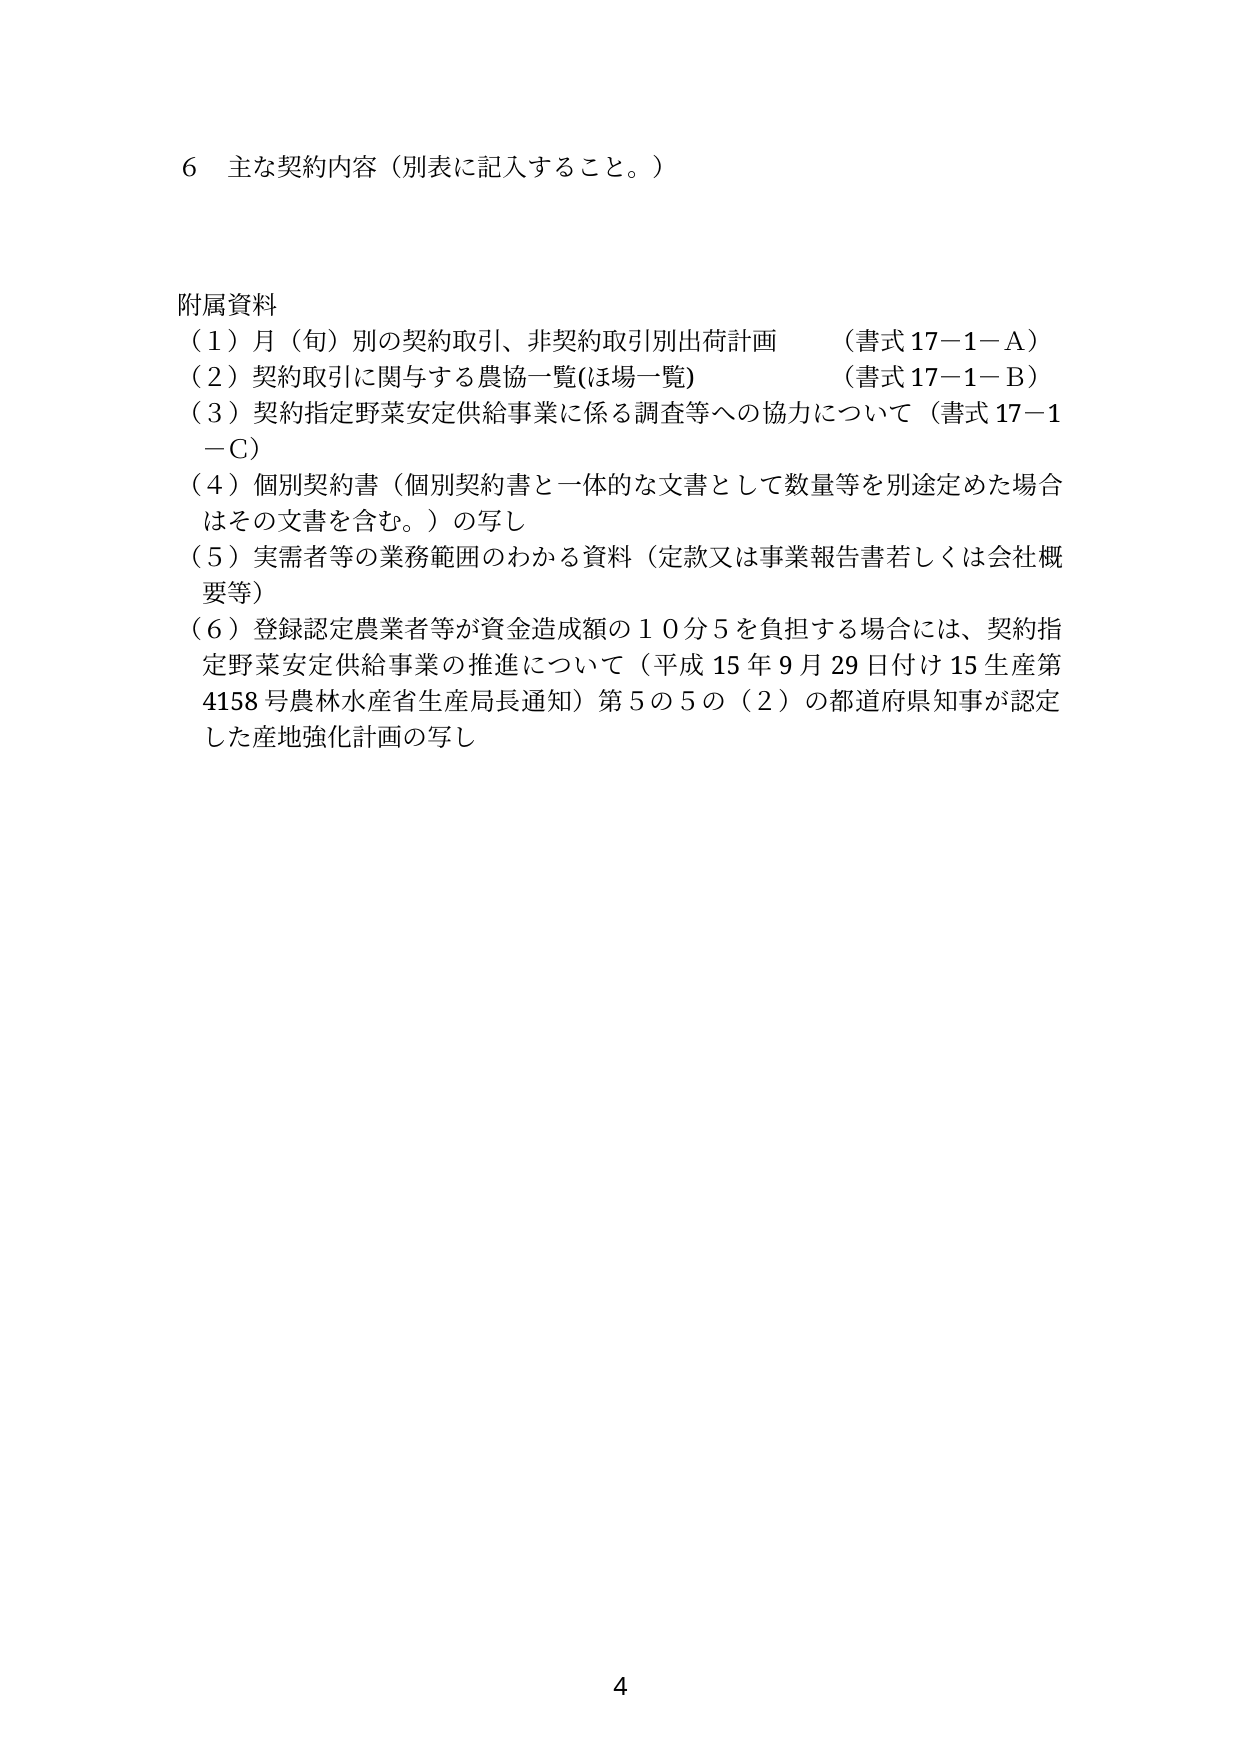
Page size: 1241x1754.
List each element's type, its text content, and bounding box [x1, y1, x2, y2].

text （５）実需者等の業務範囲のわかる資料（定款又は事業報告書若しくは会社概要等） [177, 538, 1063, 609]
text （４）個別契約書（個別契約書と一体的な文書として数量等を別途定めた場合はその文書を含む。）の写し [177, 466, 1063, 538]
text ６ 主な契約内容（別表に記入すること。） [177, 148, 1063, 184]
text （１）月（旬）別の契約取引、非契約取引別出荷計画 （書式17－1－Ａ） [177, 322, 1063, 358]
text （３）契約指定野菜安定供給事業に係る調査等への協力について（書式17－1－Ｃ） [177, 394, 1063, 466]
text （２）契約取引に関与する農協一覧(ほ場一覧) （書式17－1－Ｂ） [177, 358, 1063, 394]
text 附属資料 [177, 286, 1063, 322]
text （６）登録認定農業者等が資金造成額の１０分５を負担する場合には、契約指定野菜安定供給事業の推進について（平成15年9月29日付け15生産第4158号農林水産省生産局長通知）第５の５の（２）の都道府県知事が認定した産地強化計画の写し [177, 609, 1063, 753]
